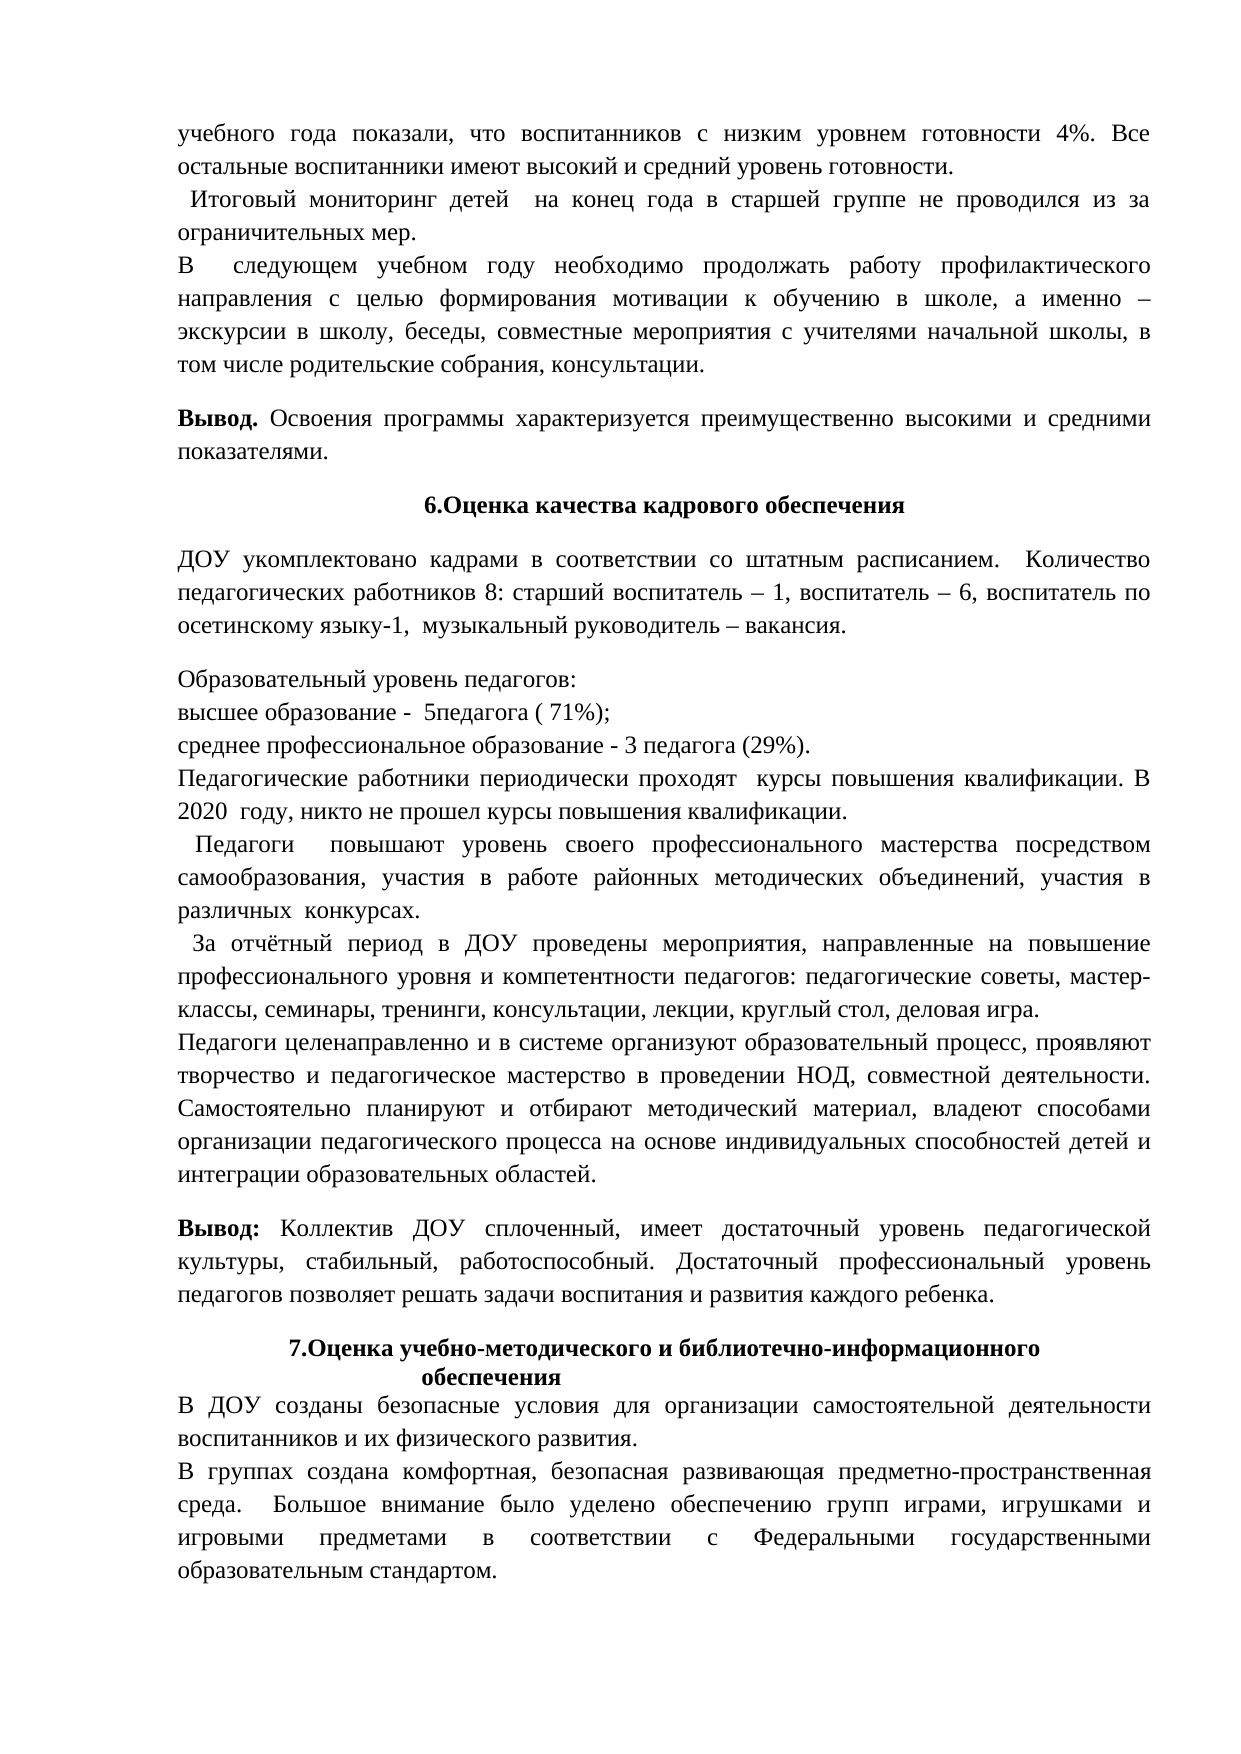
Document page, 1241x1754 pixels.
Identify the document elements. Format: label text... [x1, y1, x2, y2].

text Педагоги целенаправленно и в системе организуют образовательный процесс, проявляют творчество и педагогическое мастерство в проведении НОД, совместной деятельности. Самостоятельно планируют и отбирают методический материал, владеют способами организации педагогического процесса на основе индивидуальных способностей детей и интеграции образовательных областей. [177, 1027, 1152, 1188]
text ДОУ укомплектовано кадрами в соответствии со штатным расписанием. Количество педагогических работников 8: старший воспитатель – 1, воспитатель – 6, воспитатель по осетинскому языку-1, музыкальный руководитель – вакансия. [177, 544, 1152, 639]
text В следующем учебном году необходимо продолжать работу профилактического направления с целью формирования мотивации к обучению в школе, а именно – экскурсии в школу, беседы, совместные мероприятия с учителями начальной школы, в том числе родительские собрания, консультации. [177, 250, 1152, 378]
text 7.Оценка учебно-методического и библиотечно-информационного [177, 1333, 1152, 1362]
text 6.Оценка качества кадрового обеспечения [177, 490, 1152, 519]
text В ДОУ созданы безопасные условия для организации самостоятельной деятельности воспитанников и их физического развития. [177, 1390, 1152, 1452]
text Вывод: Коллектив ДОУ сплоченный, имеет достаточный уровень педагогической культуры, стабильный, работоспособный. Достаточный профессиональный уровень педагогов позволяет решать задачи воспитания и развития каждого ребенка. [177, 1213, 1152, 1308]
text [177, 118, 1152, 180]
text Педагогические работники периодически проходят курсы повышения квалификации. В 2020 году, никто не прошел курсы повышения квалификации. [177, 763, 1152, 824]
text среднее профессиональное образование - 3 педагога (29%). [177, 730, 1152, 758]
text Итоговый мониторинг детей на конец года в старшей группе не проводился из за ограничительных мер. [177, 184, 1152, 246]
text Образовательный уровень педагогов: [177, 664, 1152, 692]
text обеспечения [177, 1362, 1152, 1390]
text высшее образование - 5педагога ( 71%); [177, 697, 1152, 726]
text Вывод. Освоения программы характеризуется преимущественно высокими и средними показателями. [177, 403, 1152, 465]
text За отчётный период в ДОУ проведены мероприятия, направленные на повышение профессионального уровня и компетентности педагогов: педагогические советы, мастер-классы, семинары, тренинги, консультации, лекции, круглый стол, деловая игра. [177, 928, 1152, 1023]
text В группах создана комфортная, безопасная развивающая предметно-пространственная среда. Большое внимание было уделено обеспечению групп играми, игрушками и игровыми предметами в соответствии с Федеральными государственными образовательным стандартом. [177, 1456, 1152, 1584]
text Педагоги повышают уровень своего профессионального мастерства посредством самообразования, участия в работе районных методических объединений, участия в различных конкурсах. [177, 829, 1152, 924]
